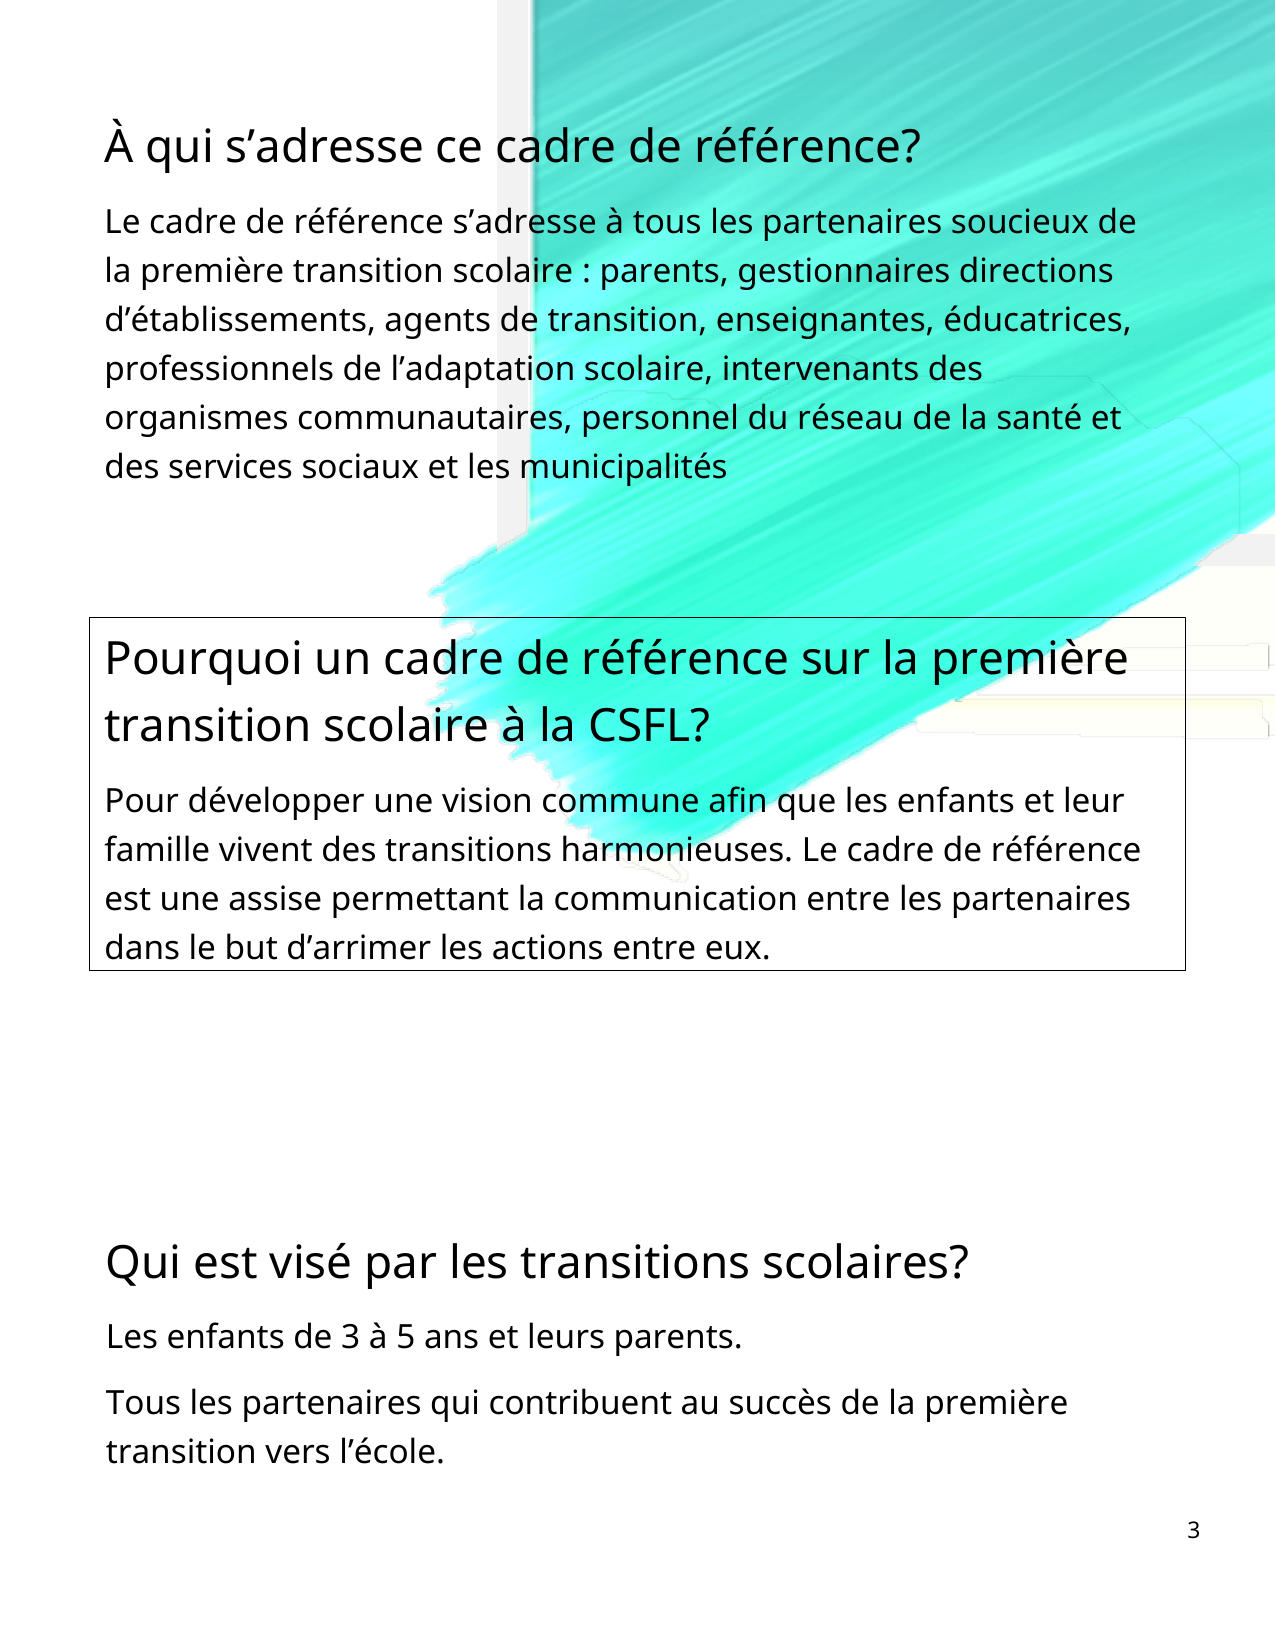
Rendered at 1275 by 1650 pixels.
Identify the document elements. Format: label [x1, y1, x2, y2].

picture [498, 217, 508, 231]
picture [378, 719, 388, 738]
picture [468, 372, 478, 378]
picture [410, 372, 418, 378]
picture [378, 0, 1275, 938]
picture [449, 372, 457, 378]
picture [428, 372, 438, 378]
picture [378, 618, 1185, 938]
